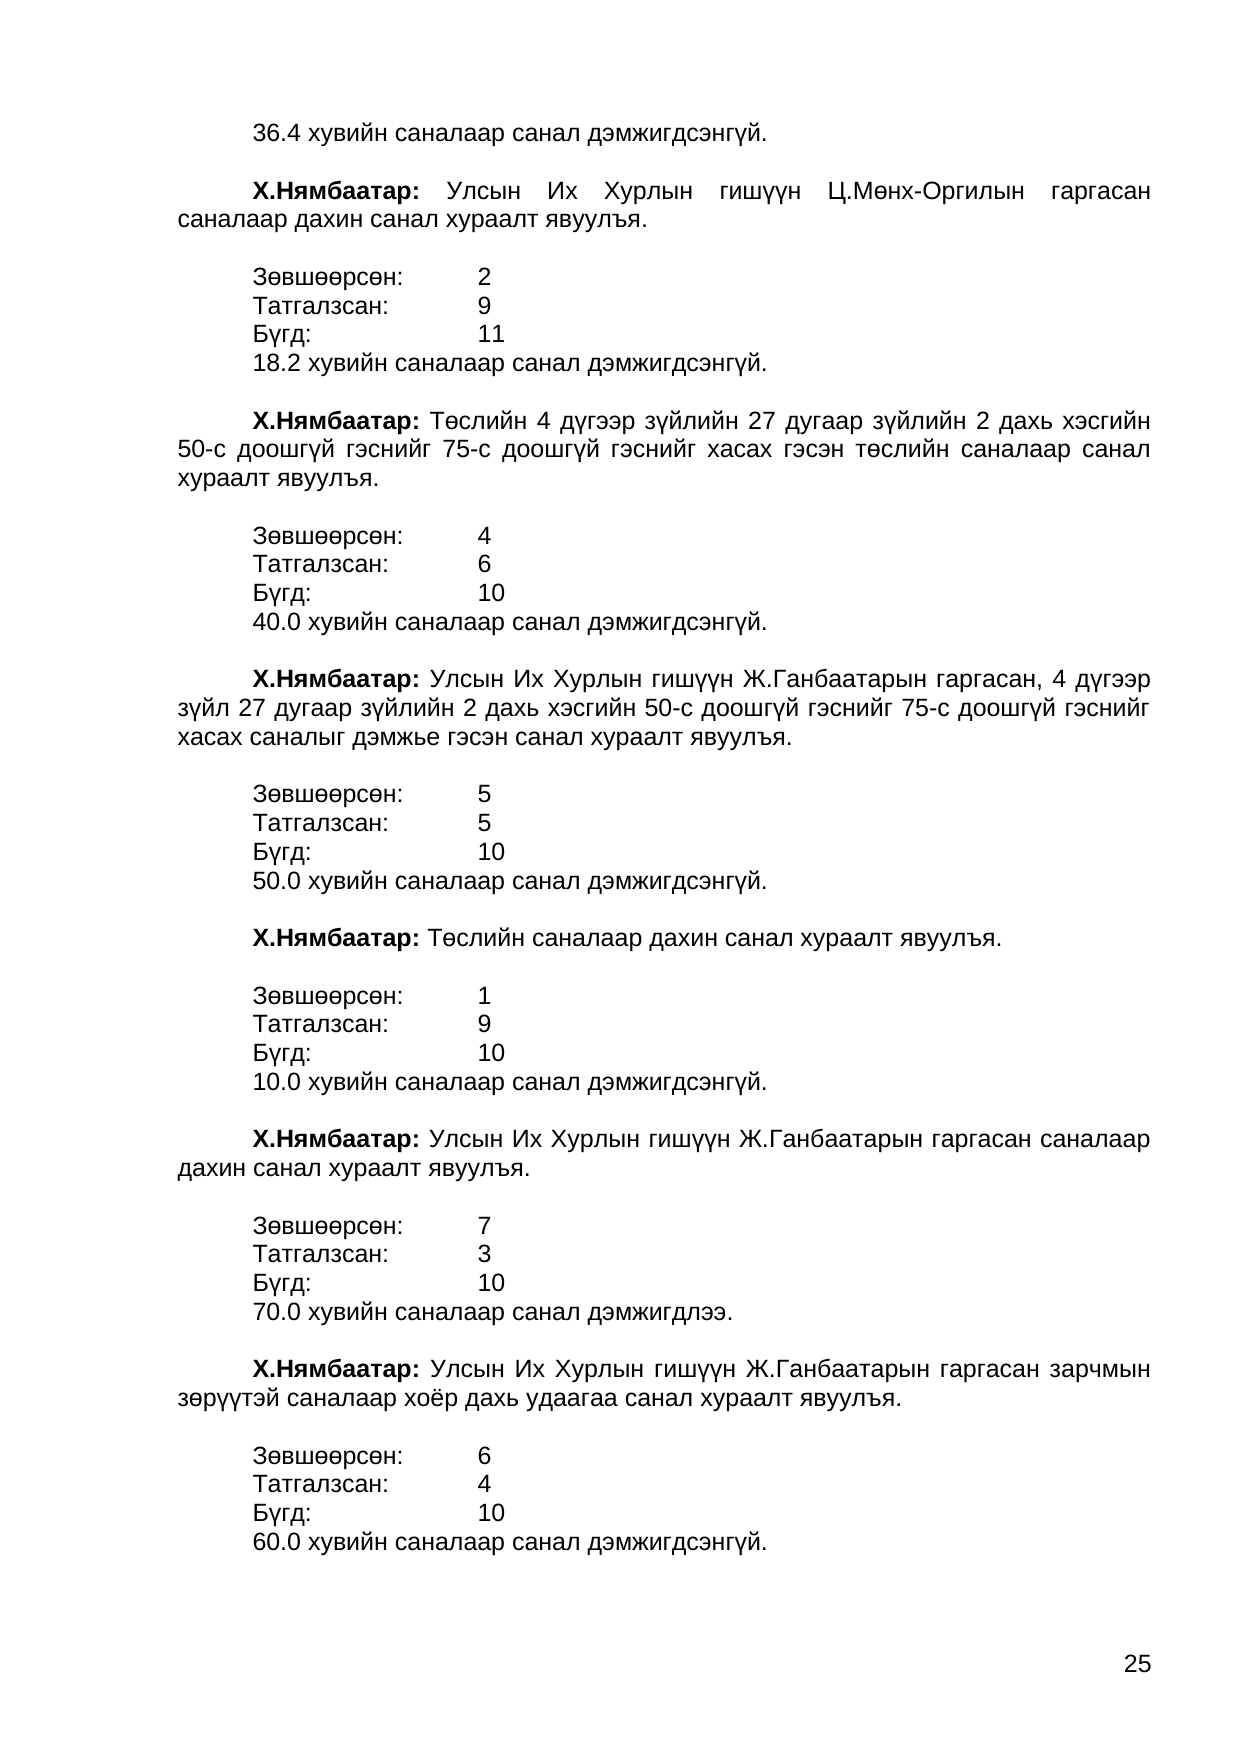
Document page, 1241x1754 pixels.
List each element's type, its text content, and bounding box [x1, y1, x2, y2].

text Зөвшөөрсөн: 7 [177, 1211, 1152, 1239]
text Татгалзсан: 5 [177, 808, 1152, 837]
text Зөвшөөрсөн: 4 [177, 521, 1152, 549]
text 18.2 хувийн саналаар санал дэмжигдсэнгүй. [177, 348, 1152, 377]
text Бүгд: 10 [177, 578, 1152, 607]
text Х.Нямбаатар: Төслийн 4 дүгээр зүйлийн 27 дугаар зүйлийн 2 дахь хэсгийн 50-с доошгүй гэснийг 75-с доошгүй гэснийг хасах гэсэн төслийн саналаар санал хураалт явуулъя. [177, 406, 1152, 492]
text Х.Нямбаатар: Улсын Их Хурлын гишүүн Ж.Ганбаатарын гаргасан, 4 дүгээр зүйл 27 дугаар зүйлийн 2 дахь хэсгийн 50-с доошгүй гэснийг 75-с доошгүй гэснийг хасах саналыг дэмжье гэсэн санал хураалт явуулъя. [177, 664, 1152, 751]
text Бүгд: 11 [177, 319, 1152, 348]
text Татгалзсан: 6 [177, 549, 1152, 578]
text Татгалзсан: 9 [177, 291, 1152, 319]
text Х.Нямбаатар: Улсын Их Хурлын гишүүн Ж.Ганбаатарын гаргасан зарчмын зөрүүтэй саналаар хоёр дахь удаагаа санал хураалт явуулъя. [177, 1354, 1152, 1412]
text Х.Нямбаатар: Улсын Их Хурлын гишүүн Ж.Ганбаатарын гаргасан саналаар дахин санал хураалт явуулъя. [177, 1124, 1152, 1182]
text 60.0 хувийн саналаар санал дэмжигдсэнгүй. [177, 1527, 1152, 1556]
text Зөвшөөрсөн: 5 [177, 779, 1152, 808]
text Зөвшөөрсөн: 1 [177, 981, 1152, 1009]
text Зөвшөөрсөн: 6 [177, 1441, 1152, 1469]
text Х.Нямбаатар: Улсын Их Хурлын гишүүн Ц.Мөнх-Оргилын гаргасан саналаар дахин санал хураалт явуулъя. [177, 176, 1152, 233]
text Х.Нямбаатар: Төслийн саналаар дахин санал хураалт явуулъя. [177, 923, 1152, 952]
text 50.0 хувийн саналаар санал дэмжигдсэнгүй. [177, 866, 1152, 894]
text Бүгд: 10 [177, 1038, 1152, 1067]
text 40.0 хувийн саналаар санал дэмжигдсэнгүй. [177, 607, 1152, 636]
text 36.4 хувийн саналаар санал дэмжигдсэнгүй. [177, 118, 1152, 147]
text 10.0 хувийн саналаар санал дэмжигдсэнгүй. [177, 1067, 1152, 1096]
text 70.0 хувийн саналаар санал дэмжигдлээ. [177, 1297, 1152, 1326]
text Зөвшөөрсөн: 2 [177, 262, 1152, 291]
text Татгалзсан: 9 [177, 1009, 1152, 1038]
text Татгалзсан: 4 [177, 1469, 1152, 1498]
text Бүгд: 10 [177, 1498, 1152, 1527]
text Татгалзсан: 3 [177, 1239, 1152, 1268]
text Бүгд: 10 [177, 1268, 1152, 1297]
text Бүгд: 10 [177, 837, 1152, 866]
